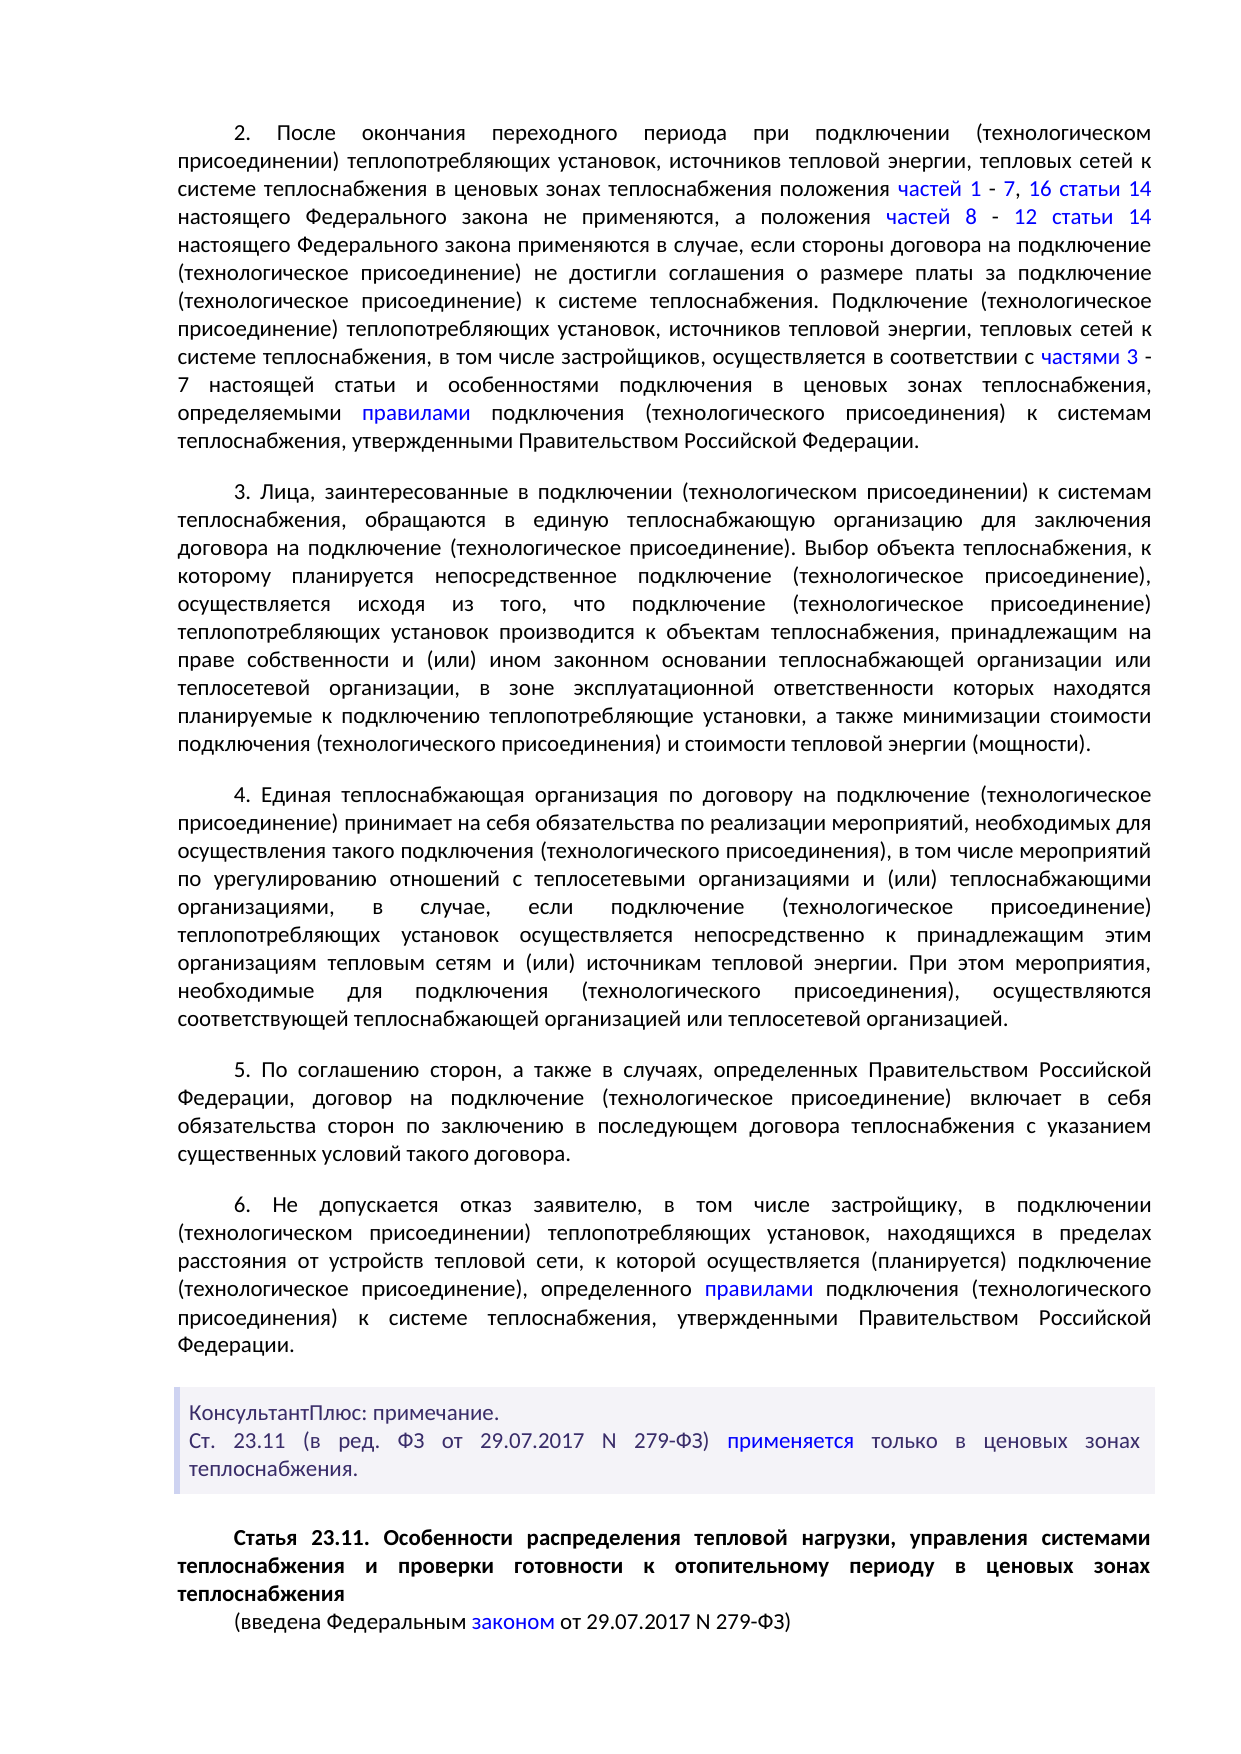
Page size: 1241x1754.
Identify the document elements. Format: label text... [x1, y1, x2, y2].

text 2. После окончания переходного периода при подключении (технологическом присоединении) теплопотребляющих установок, источников тепловой энергии, тепловых сетей к системе теплоснабжения в ценовых зонах теплоснабжения положения частей 1 - 7, 16 статьи 14 настоящего Федерального закона не применяются, а положения частей 8 - 12 статьи 14 настоящего Федерального закона применяются в случае, если стороны договора на подключение (технологическое присоединение) не достигли соглашения о размере платы за подключение (технологическое присоединение) к системе теплоснабжения. Подключение (технологическое присоединение) теплопотребляющих установок, источников тепловой энергии, тепловых сетей к системе теплоснабжения, в том числе застройщиков, осуществляется в соответствии с частями 3 - 7 настоящей статьи и особенностями подключения в ценовых зонах теплоснабжения, определяемыми правилами подключения (технологического присоединения) к системам теплоснабжения, утвержденными Правительством Российской Федерации. [177, 118, 1152, 454]
text 6. Не допускается отказ заявителю, в том числе застройщику, в подключении (технологическом присоединении) теплопотребляющих установок, находящихся в пределах расстояния от устройств тепловой сети, к которой осуществляется (планируется) подключение (технологическое присоединение), определенного правилами подключения (технологического присоединения) к системе теплоснабжения, утвержденными Правительством Российской Федерации. [177, 1191, 1152, 1359]
text 4. Единая теплоснабжающая организация по договору на подключение (технологическое присоединение) принимает на себя обязательства по реализации мероприятий, необходимых для осуществления такого подключения (технологического присоединения), в том числе мероприятий по урегулированию отношений с теплосетевыми организациями и (или) теплоснабжающими организациями, в случае, если подключение (технологическое присоединение) теплопотребляющих установок осуществляется непосредственно к принадлежащим этим организациям тепловым сетям и (или) источникам тепловой энергии. При этом мероприятия, необходимые для подключения (технологического присоединения), осуществляются соответствующей теплоснабжающей организацией или теплосетевой организацией. [177, 780, 1152, 1033]
title Статья 23.11. Особенности распределения тепловой нагрузки, управления системами теплоснабжения и проверки готовности к отопительному периоду в ценовых зонах теплоснабжения [177, 1523, 1152, 1607]
table_header КонсультантПлюс: примечание. Ст. 23.11 (в ред. ФЗ от 29.07.2017 N 279-ФЗ) применяется только в ценовых зонах теплоснабжения. [180, 1387, 1149, 1494]
text 3. Лица, заинтересованные в подключении (технологическом присоединении) к системам теплоснабжения, обращаются в единую теплоснабжающую организацию для заключения договора на подключение (технологическое присоединение). Выбор объекта теплоснабжения, к которому планируется непосредственное подключение (технологическое присоединение), осуществляется исходя из того, что подключение (технологическое присоединение) теплопотребляющих установок производится к объектам теплоснабжения, принадлежащим на праве собственности и (или) ином законном основании теплоснабжающей организации или теплосетевой организации, в зоне эксплуатационной ответственности которых находятся планируемые к подключению теплопотребляющие установки, а также минимизации стоимости подключения (технологического присоединения) и стоимости тепловой энергии (мощности). [177, 477, 1152, 757]
text (введена Федеральным законом от 29.07.2017 N 279-ФЗ) [177, 1607, 1152, 1636]
text 5. По соглашению сторон, а также в случаях, определенных Правительством Российской Федерации, договор на подключение (технологическое присоединение) включает в себя обязательства сторон по заключению в последующем договора теплоснабжения с указанием существенных условий такого договора. [177, 1056, 1152, 1168]
